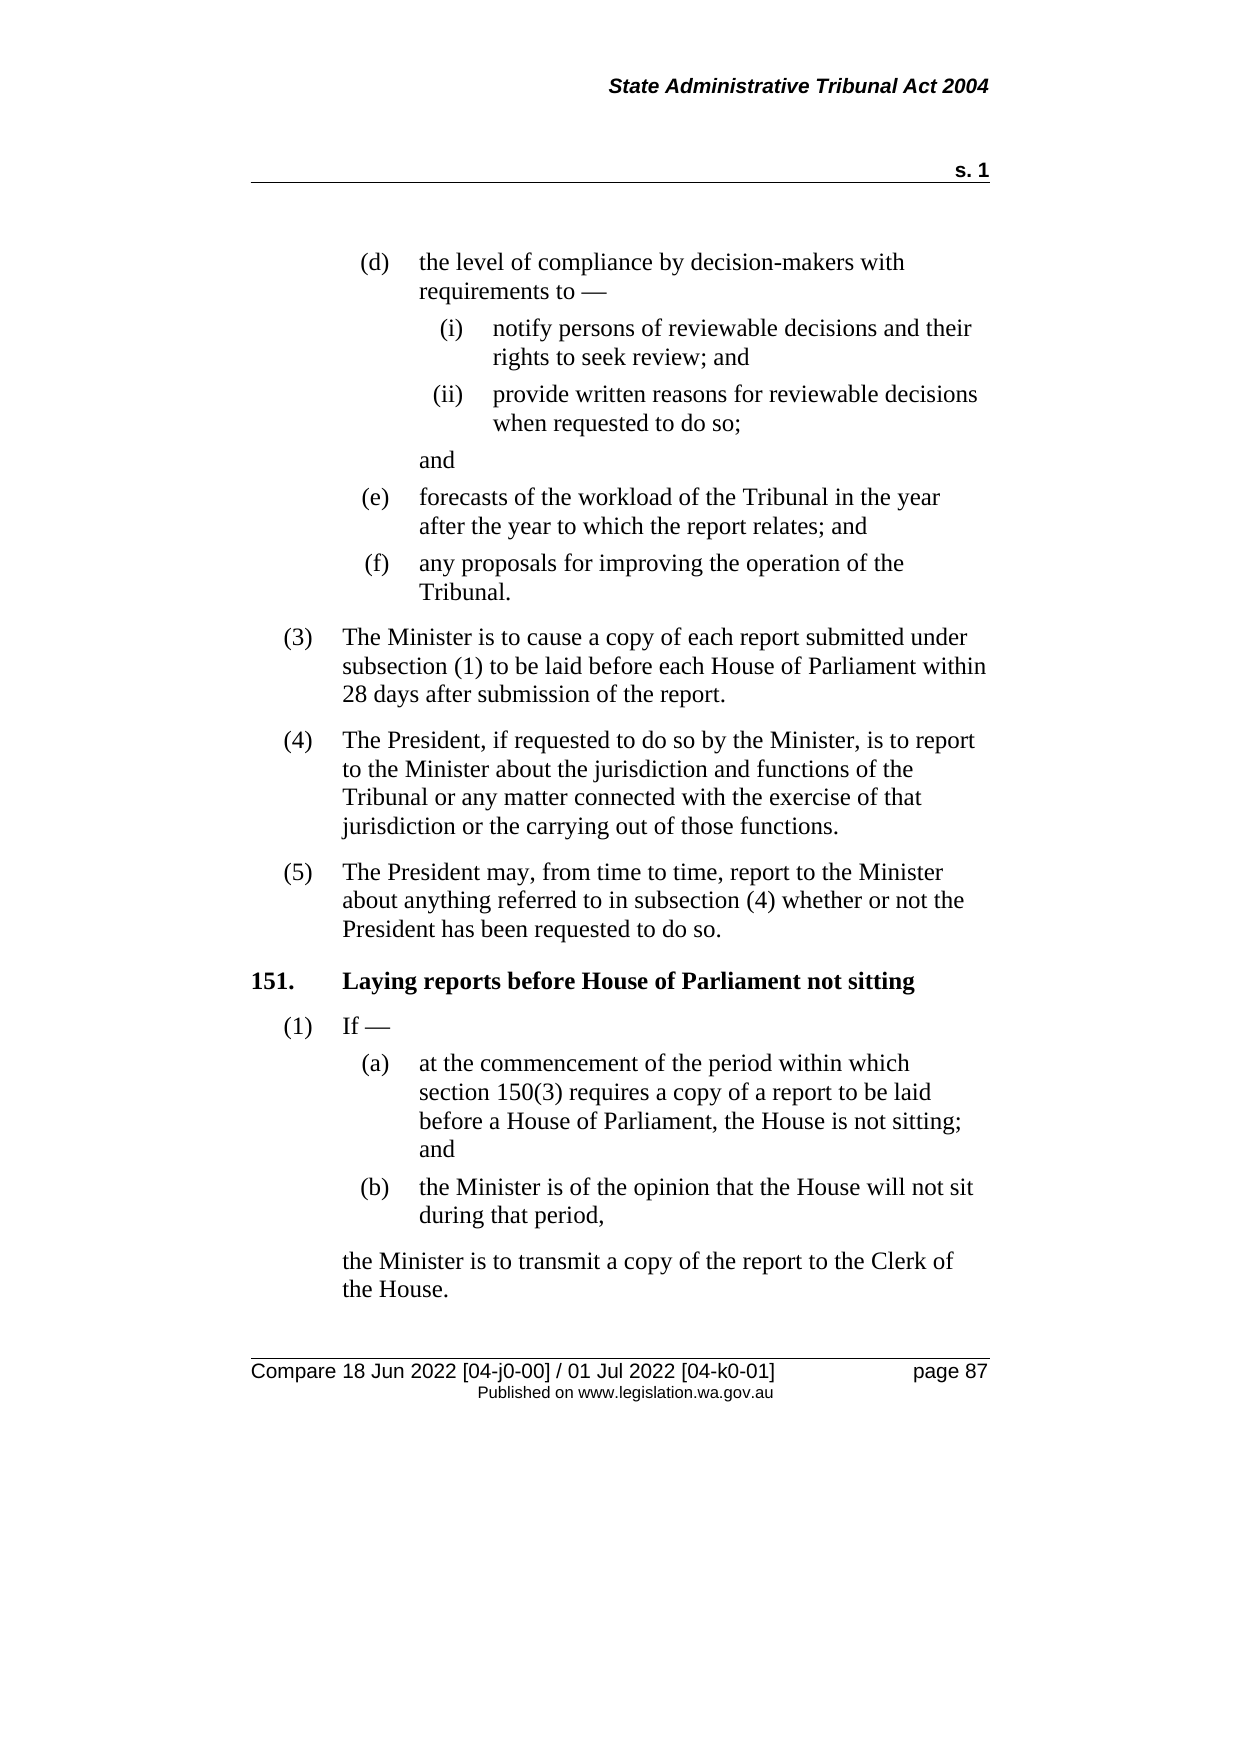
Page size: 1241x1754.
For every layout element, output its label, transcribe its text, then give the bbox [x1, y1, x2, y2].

text (1) If — [251, 1011, 990, 1040]
text (a) at the commencement of the period within which section 150(3) requires a copy of a report to be laid before a House of Parliament, the House is not sitting; and [251, 1048, 990, 1163]
text (e) forecasts of the workload of the Tribunal in the year after the year to which the report relates; and [251, 482, 990, 539]
text (4) The President, if requested to do so by the Minister, is to report to the Minister about the jurisdiction and functions of the Tribunal or any matter connected with the exercise of that jurisdiction or the carrying out of those functions. [251, 725, 990, 840]
text (f) any proposals for improving the operation of the Tribunal. [251, 548, 990, 605]
text and [251, 445, 990, 474]
text (3) The Minister is to cause a copy of each report submitted under subsection (1) to be laid before each House of Parliament within 28 days after submission of the report. [251, 622, 990, 708]
text (d) the level of compliance by decision-makers with requirements to — [251, 247, 990, 305]
text the Minister is to transmit a copy of the report to the Clerk of the House. [251, 1246, 990, 1303]
text (5) The President may, from time to time, report to the Minister about anything referred to in subsection (4) whether or not the President has been requested to do so. [251, 857, 990, 943]
text (ii) provide written reasons for reviewable decisions when requested to do so; [251, 379, 990, 437]
text (b) the Minister is of the opinion that the House will not sit during that period, [251, 1172, 990, 1229]
subtitle 151. Laying reports before House of Parliament not sitting [251, 966, 990, 994]
text (i) notify persons of reviewable decisions and their rights to seek review; and [251, 313, 990, 371]
